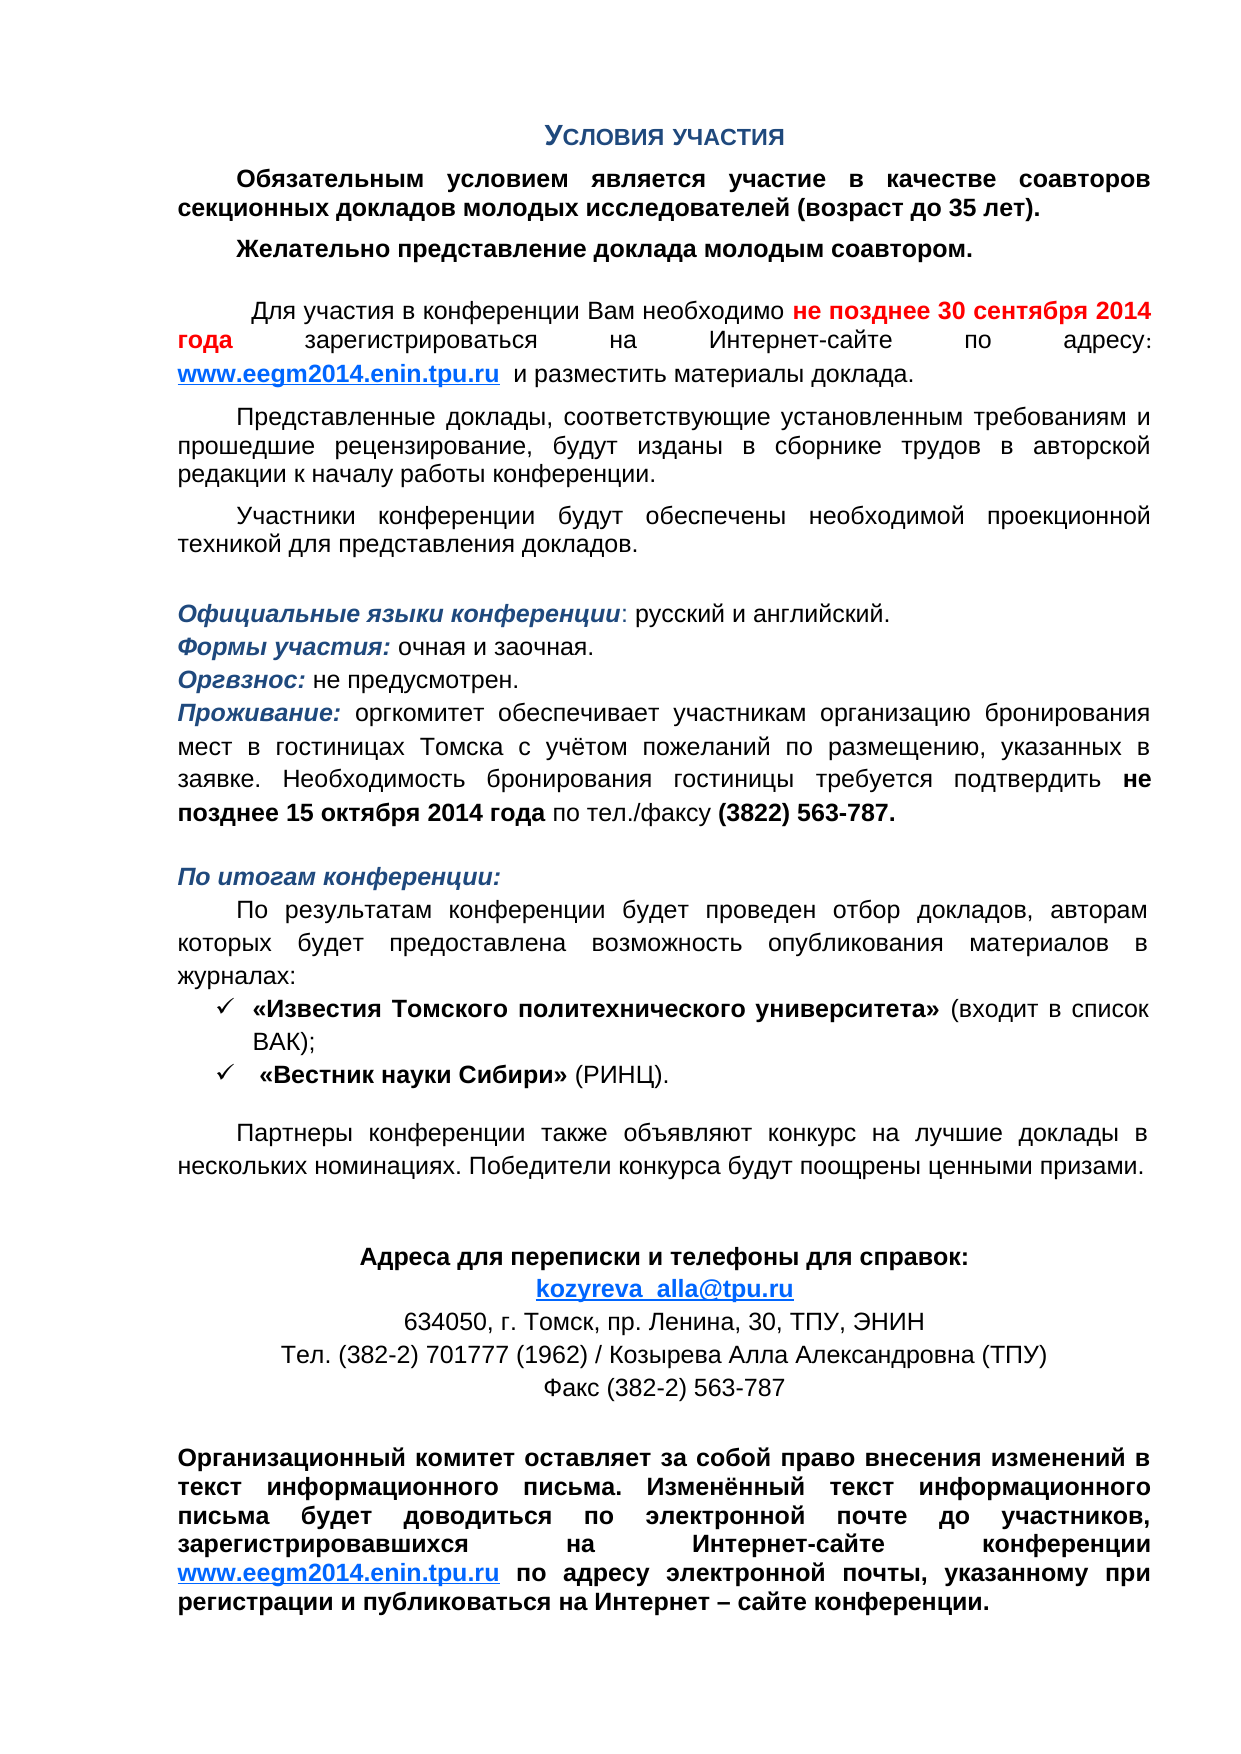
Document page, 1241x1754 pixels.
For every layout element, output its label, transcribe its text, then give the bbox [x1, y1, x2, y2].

text Тел. (382-2) 701777 (1962) / Козырева Алла Александровна (ТПУ) [177, 1340, 1152, 1369]
text Факс (382-2) 563-787 [177, 1373, 1152, 1402]
text Условия участия [177, 118, 1152, 152]
text kozyreva_alla@tpu.ru [177, 1274, 1152, 1303]
text Оргвзнос: не предусмотрен. [177, 665, 1152, 694]
list «Известия Томского политехнического университета» (входит в список ВАК); [215, 994, 1149, 1056]
text Официальные языки конференции: русский и английский. [177, 599, 1152, 628]
text Для участия в конференции Вам необходимо не позднее 30 сентября 2014 года зарегистрироваться на Интернет-сайте по адресу: www.eegm2014.enin.tpu.ru и разместить материалы доклада. [177, 296, 1152, 389]
text Партнеры конференции также объявляют конкурс на лучшие доклады в нескольких номинациях. Победители конкурса будут поощрены ценными призами. [177, 1118, 1149, 1180]
text 634050, г. Томск, пр. Ленина, 30, ТПУ, ЭНИН [177, 1307, 1152, 1336]
text По итогам конференции: [177, 862, 1152, 890]
text Проживание: оргкомитет обеспечивает участникам организацию бронирования мест в гостиницах Томска с учётом пожеланий по размещению, указанных в заявке. Необходимость бронирования гостиницы требуется подтвердить не позднее 15 октября 2014 года по тел./факсу (3822) 563-787. [177, 698, 1152, 826]
text Формы участия: очная и заочная. [177, 632, 1152, 661]
text Адреса для переписки и телефоны для справок: [177, 1242, 1152, 1270]
text Участники конференции будут обеспечены необходимой проекционной техникой для представления докладов. [177, 501, 1152, 558]
text Представленные доклады, соответствующие установленным требованиям и прошедшие рецензирование, будут изданы в сборнике трудов в авторской редакции к началу работы конференции. [177, 402, 1152, 488]
list «Вестник науки Сибири» (РИНЦ). [215, 1060, 1149, 1089]
text По результатам конференции будет проведен отбор докладов, авторам которых будет предоставлена возможность опубликования материалов в журналах: [177, 895, 1149, 989]
text Обязательным условием является участие в качестве соавторов секционных докладов молодых исследователей (возраст до 35 лет). [177, 164, 1152, 222]
text Организационный комитет оставляет за собой право внесения изменений в текст информационного письма. Изменённый текст информационного письма будет доводиться по электронной почте до участников, зарегистрировавшихся на Интернет-сайте конференции www.eegm2014.enin.tpu.ru по адресу электронной почты, указанному при регистрации и публиковаться на Интернет – сайте конференции. [177, 1443, 1152, 1616]
text Желательно представление доклада молодым соавтором. [177, 234, 1152, 263]
